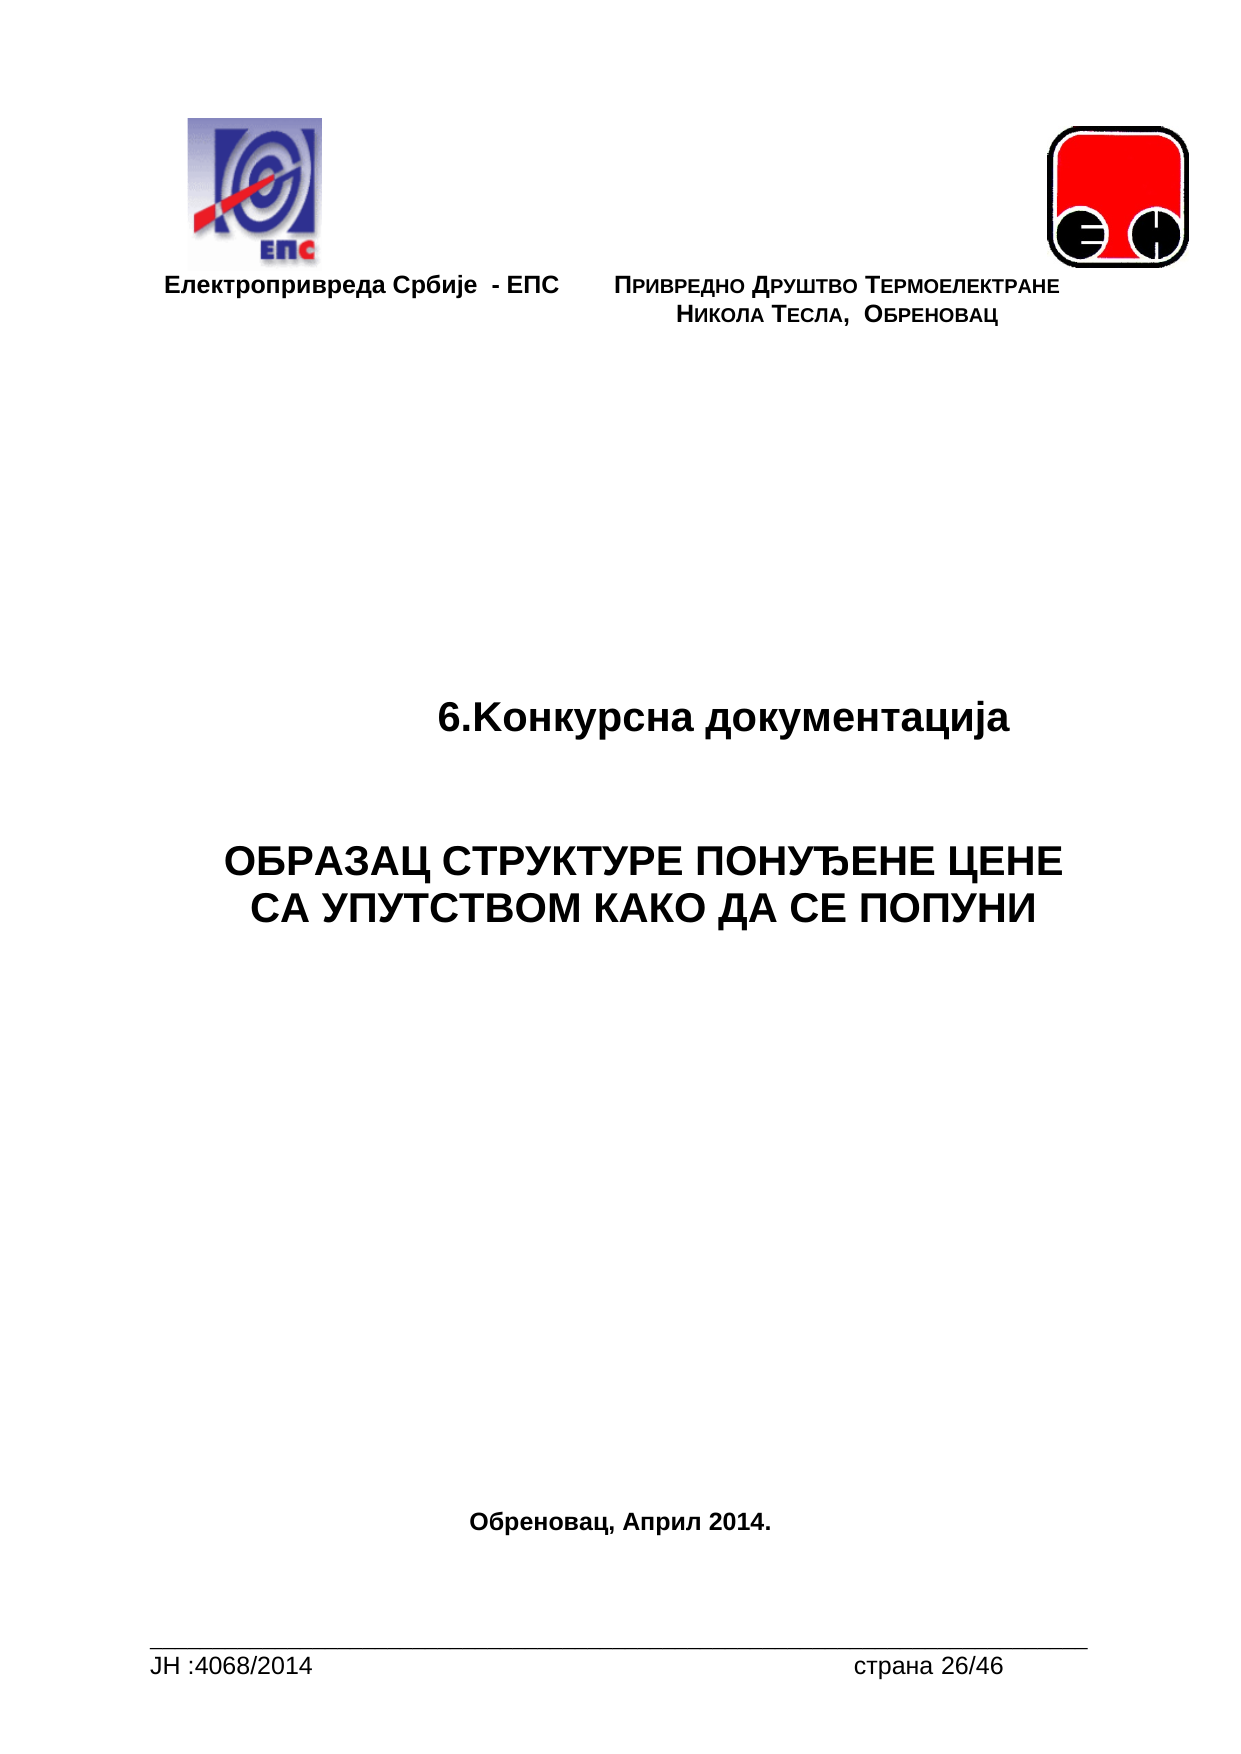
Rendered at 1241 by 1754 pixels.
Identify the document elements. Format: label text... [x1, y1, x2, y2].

picture [1047, 126, 1189, 268]
text 6.Kонкурсна документација [357, 692, 1090, 740]
list ОБРАЗАЦ СТРУКТУРЕ ПОНУЂЕНЕ ЦЕНЕ СА УПУТСТВОМ КАКО ДА СЕ ПОПУНИ [197, 836, 1090, 932]
text Обреновац, Април 2014. [150, 1507, 1090, 1536]
table_header Електропривреда Србије - ЕПС [139, 271, 584, 357]
table_header Привредно Друштво Термоелектране Никола Тесла, Обреновац [585, 271, 1089, 357]
